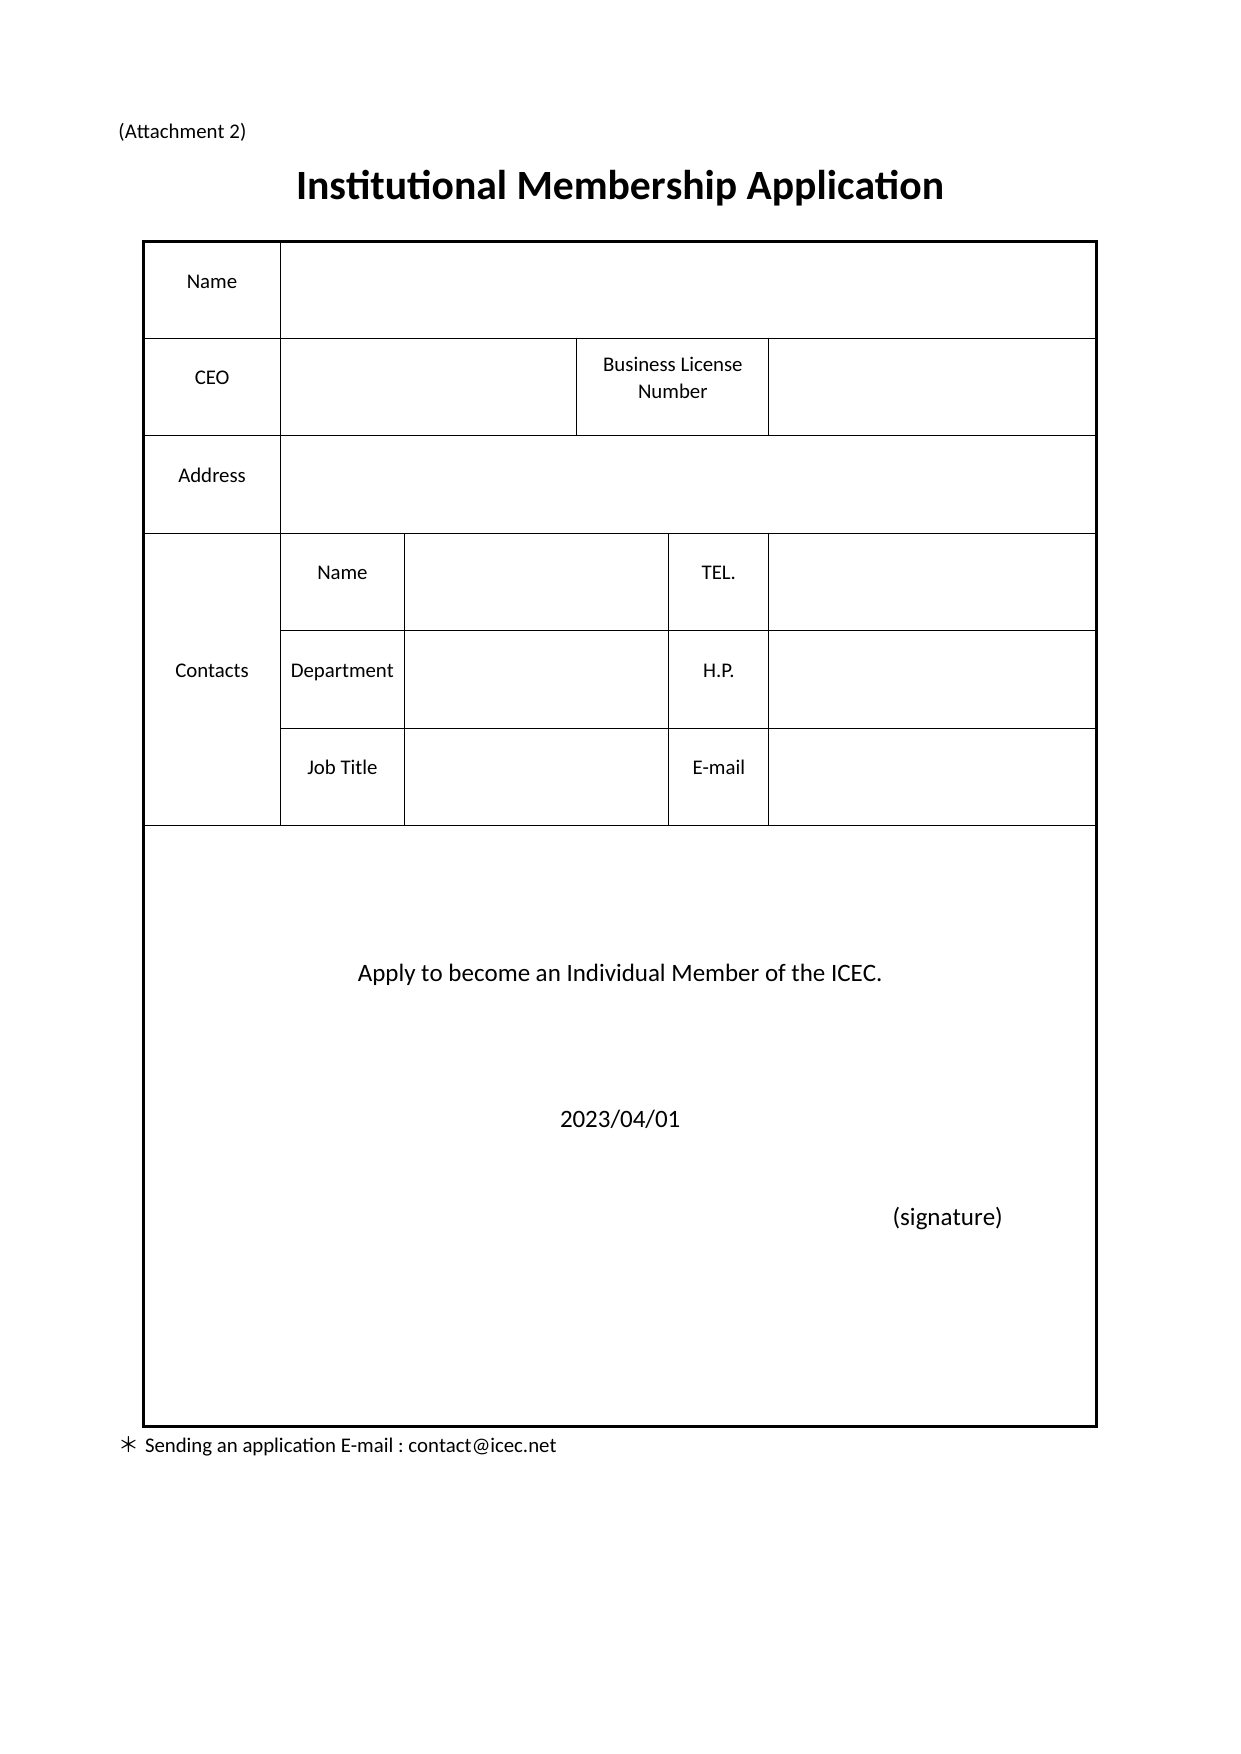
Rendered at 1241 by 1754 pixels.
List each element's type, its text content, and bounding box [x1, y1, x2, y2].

table_cell Job Title [281, 729, 404, 825]
table_cell [281, 339, 576, 435]
table_header Name [145, 243, 280, 337]
table_cell CEO [145, 339, 280, 435]
text ＊ Sending an application E-mail : contact@icec.net [118, 1428, 1122, 1458]
table_cell Department [281, 631, 404, 727]
table_header [281, 243, 1095, 337]
table_cell H.P. [669, 631, 768, 727]
text Institutional Membership Application [118, 159, 1122, 209]
table_cell [769, 534, 1095, 630]
table_cell E-mail [669, 729, 768, 825]
table_cell [405, 631, 668, 727]
table_cell TEL. [669, 534, 768, 630]
table_cell Apply to become an Individual Member of the ICEC. 2023/04/01 (signature) [145, 826, 1095, 1425]
table_cell Address [145, 436, 280, 532]
table_cell [405, 729, 668, 825]
table_cell Contacts [145, 534, 280, 825]
table_cell [769, 339, 1095, 435]
text (Attachment 2) [118, 118, 1122, 143]
table_cell [769, 729, 1095, 825]
table_cell [281, 436, 1095, 532]
table_cell Business License Number [577, 339, 768, 435]
table_cell [769, 631, 1095, 727]
table_cell [405, 534, 668, 630]
table_cell Name [281, 534, 404, 630]
